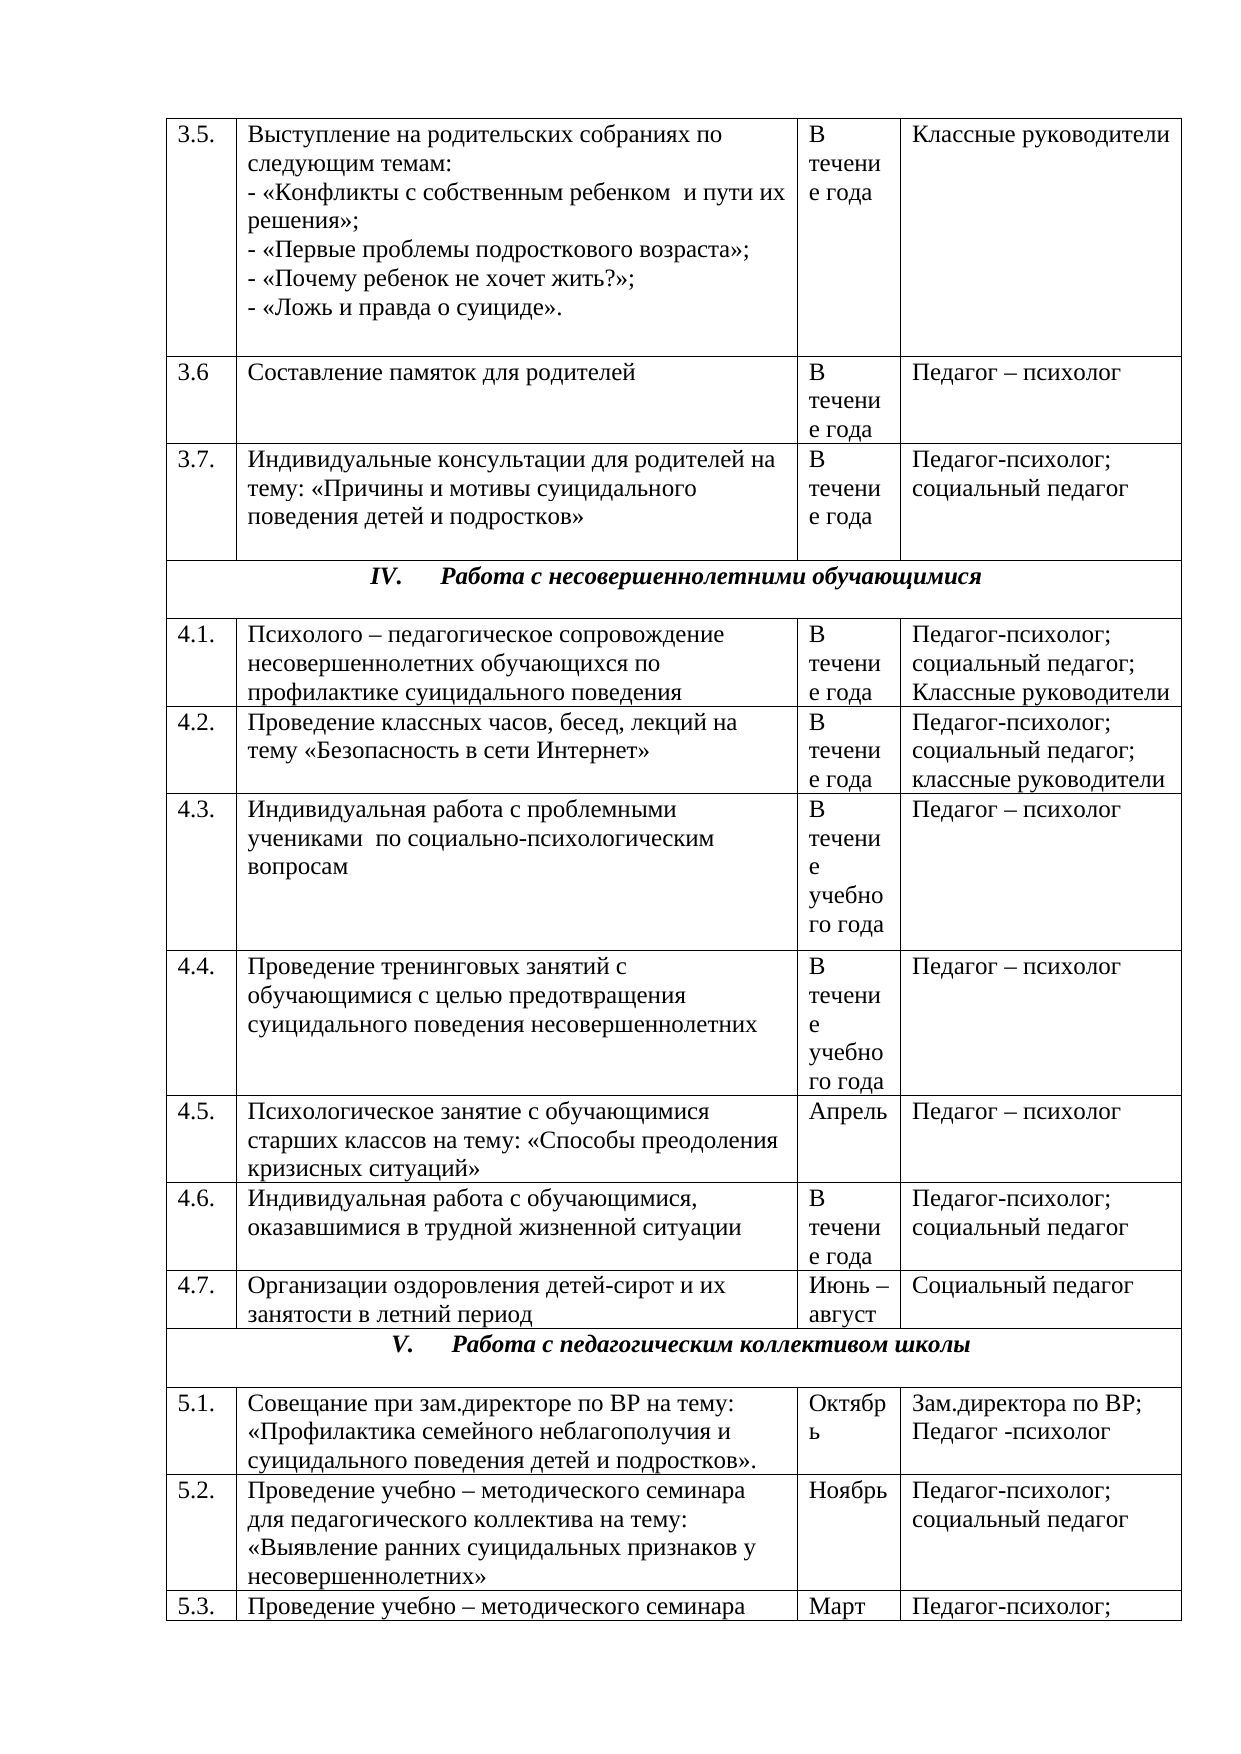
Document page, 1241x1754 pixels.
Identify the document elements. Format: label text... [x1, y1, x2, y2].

table_cell 4.2. [167, 707, 236, 793]
table_cell Октябрь [798, 1388, 900, 1474]
table_cell 3.5. [167, 119, 236, 356]
table_cell Март [798, 1591, 900, 1620]
table_cell Проведение классных часов, бесед, лекций на тему «Безопасность в сети Интернет» [237, 707, 797, 793]
table_cell 4.4. [167, 951, 236, 1095]
table_cell 4.6. [167, 1183, 236, 1269]
table_cell 3.6 [167, 357, 236, 443]
table_cell 4.1. [167, 619, 236, 706]
table_cell Педагог – психолог [901, 951, 1181, 1095]
table_cell Педагог-психолог; социальный педагог; классные руководители [901, 707, 1181, 793]
table_cell В течение учебного года [798, 794, 900, 950]
table_cell Индивидуальная работа с проблемными учениками по социально-психологическим вопросам [237, 794, 797, 950]
table_cell В течение года [798, 119, 900, 356]
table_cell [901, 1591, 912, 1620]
table_cell 5.2. [167, 1475, 236, 1590]
table_cell Работа с несовершеннолетними обучающимися [167, 561, 1181, 618]
table_cell В течение года [798, 357, 900, 443]
table_cell В течение учебного года [798, 951, 900, 1095]
table_cell 3.7. [167, 444, 236, 560]
table_cell Зам.директора по ВР; Педагог -психолог [901, 1388, 1181, 1474]
table_cell В течение года [798, 619, 900, 706]
table_cell Педагог-психолог; социальный педагог; Классные руководители [901, 619, 1181, 706]
table_cell В течение года [798, 444, 900, 560]
table_cell Педагог-психолог; социальный педагог [901, 444, 1181, 560]
table_cell 4.5. [167, 1096, 236, 1182]
table_cell Педагог – психолог [901, 357, 1181, 443]
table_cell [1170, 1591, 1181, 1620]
table_cell Проведение тренинговых занятий с обучающимися с целью предотвращения суицидального поведения несовершеннолетних [237, 951, 797, 1095]
table_cell В течение года [798, 707, 900, 793]
table_cell Педагог-психолог; социальный педагог [901, 1183, 1181, 1269]
table_cell Выступление на родительских собраниях по следующим темам: - «Конфликты с собственным ребенком и пути их решения»; - «Первые проблемы подросткового возраста»; - «Почему ребенок не хочет жить?»; - «Ложь и правда о суициде». [237, 119, 797, 356]
table_cell Составление памяток для родителей [237, 357, 797, 443]
table_cell Индивидуальная работа с обучающимися, оказавшимися в трудной жизненной ситуации [237, 1183, 797, 1269]
table_cell Июнь – август [798, 1271, 900, 1328]
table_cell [237, 1591, 797, 1620]
table_cell Проведение учебно – методического семинара для педагогического коллектива на тему: «Выявление ранних суицидальных признаков у несовершеннолетних» [237, 1475, 797, 1590]
table_cell Классные руководители [901, 119, 1181, 356]
table_cell 4.3. [167, 794, 236, 950]
table_cell 5.1. [167, 1388, 236, 1474]
table_cell 4.7. [167, 1271, 236, 1328]
table_cell Работа с педагогическим коллективом школы [167, 1329, 1181, 1387]
table_cell Апрель [798, 1096, 900, 1182]
table_cell Психолого – педагогическое сопровождение несовершеннолетних обучающихся по профилактике суицидального поведения [237, 619, 797, 706]
table_cell В течение года [798, 1183, 900, 1269]
table_cell Педагог – психолог [901, 794, 1181, 950]
table_cell Организации оздоровления детей-сирот и их занятости в летний период [237, 1271, 797, 1328]
table_cell Совещание при зам.директоре по ВР на тему: «Профилактика семейного неблагополучия и суицидального поведения детей и подростков». [237, 1388, 797, 1474]
table_cell Психологическое занятие с обучающимися старших классов на тему: «Способы преодоления кризисных ситуаций» [237, 1096, 797, 1182]
table_cell Ноябрь [798, 1475, 900, 1590]
table_cell Социальный педагог [901, 1271, 1181, 1328]
table_cell 5.3. [167, 1591, 236, 1620]
table_cell Педагог-психолог; социальный педагог [901, 1475, 1181, 1590]
table_cell Педагог – психолог [901, 1096, 1181, 1182]
table_cell Индивидуальные консультации для родителей на тему: «Причины и мотивы суицидального поведения детей и подростков» [237, 444, 797, 560]
